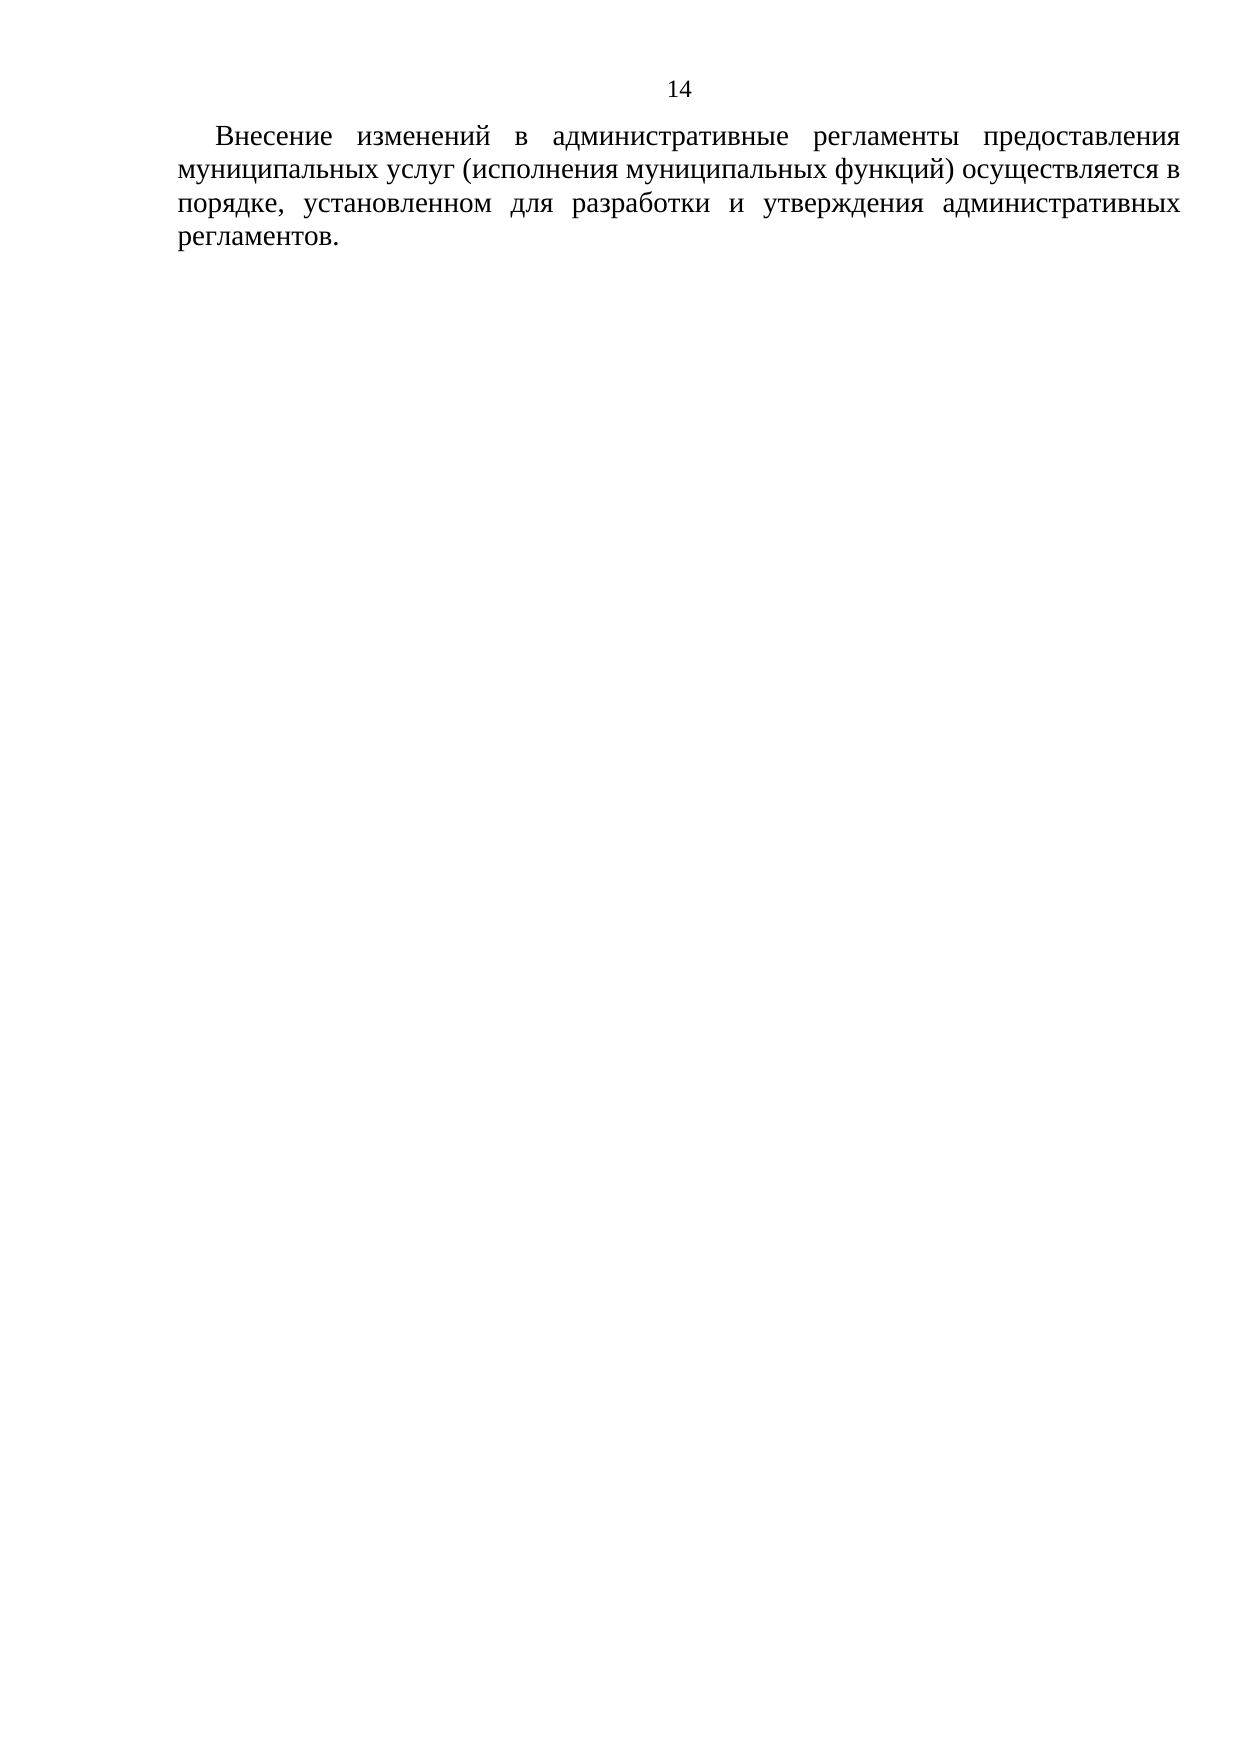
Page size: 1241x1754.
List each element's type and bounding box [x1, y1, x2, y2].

text [177, 118, 1181, 252]
